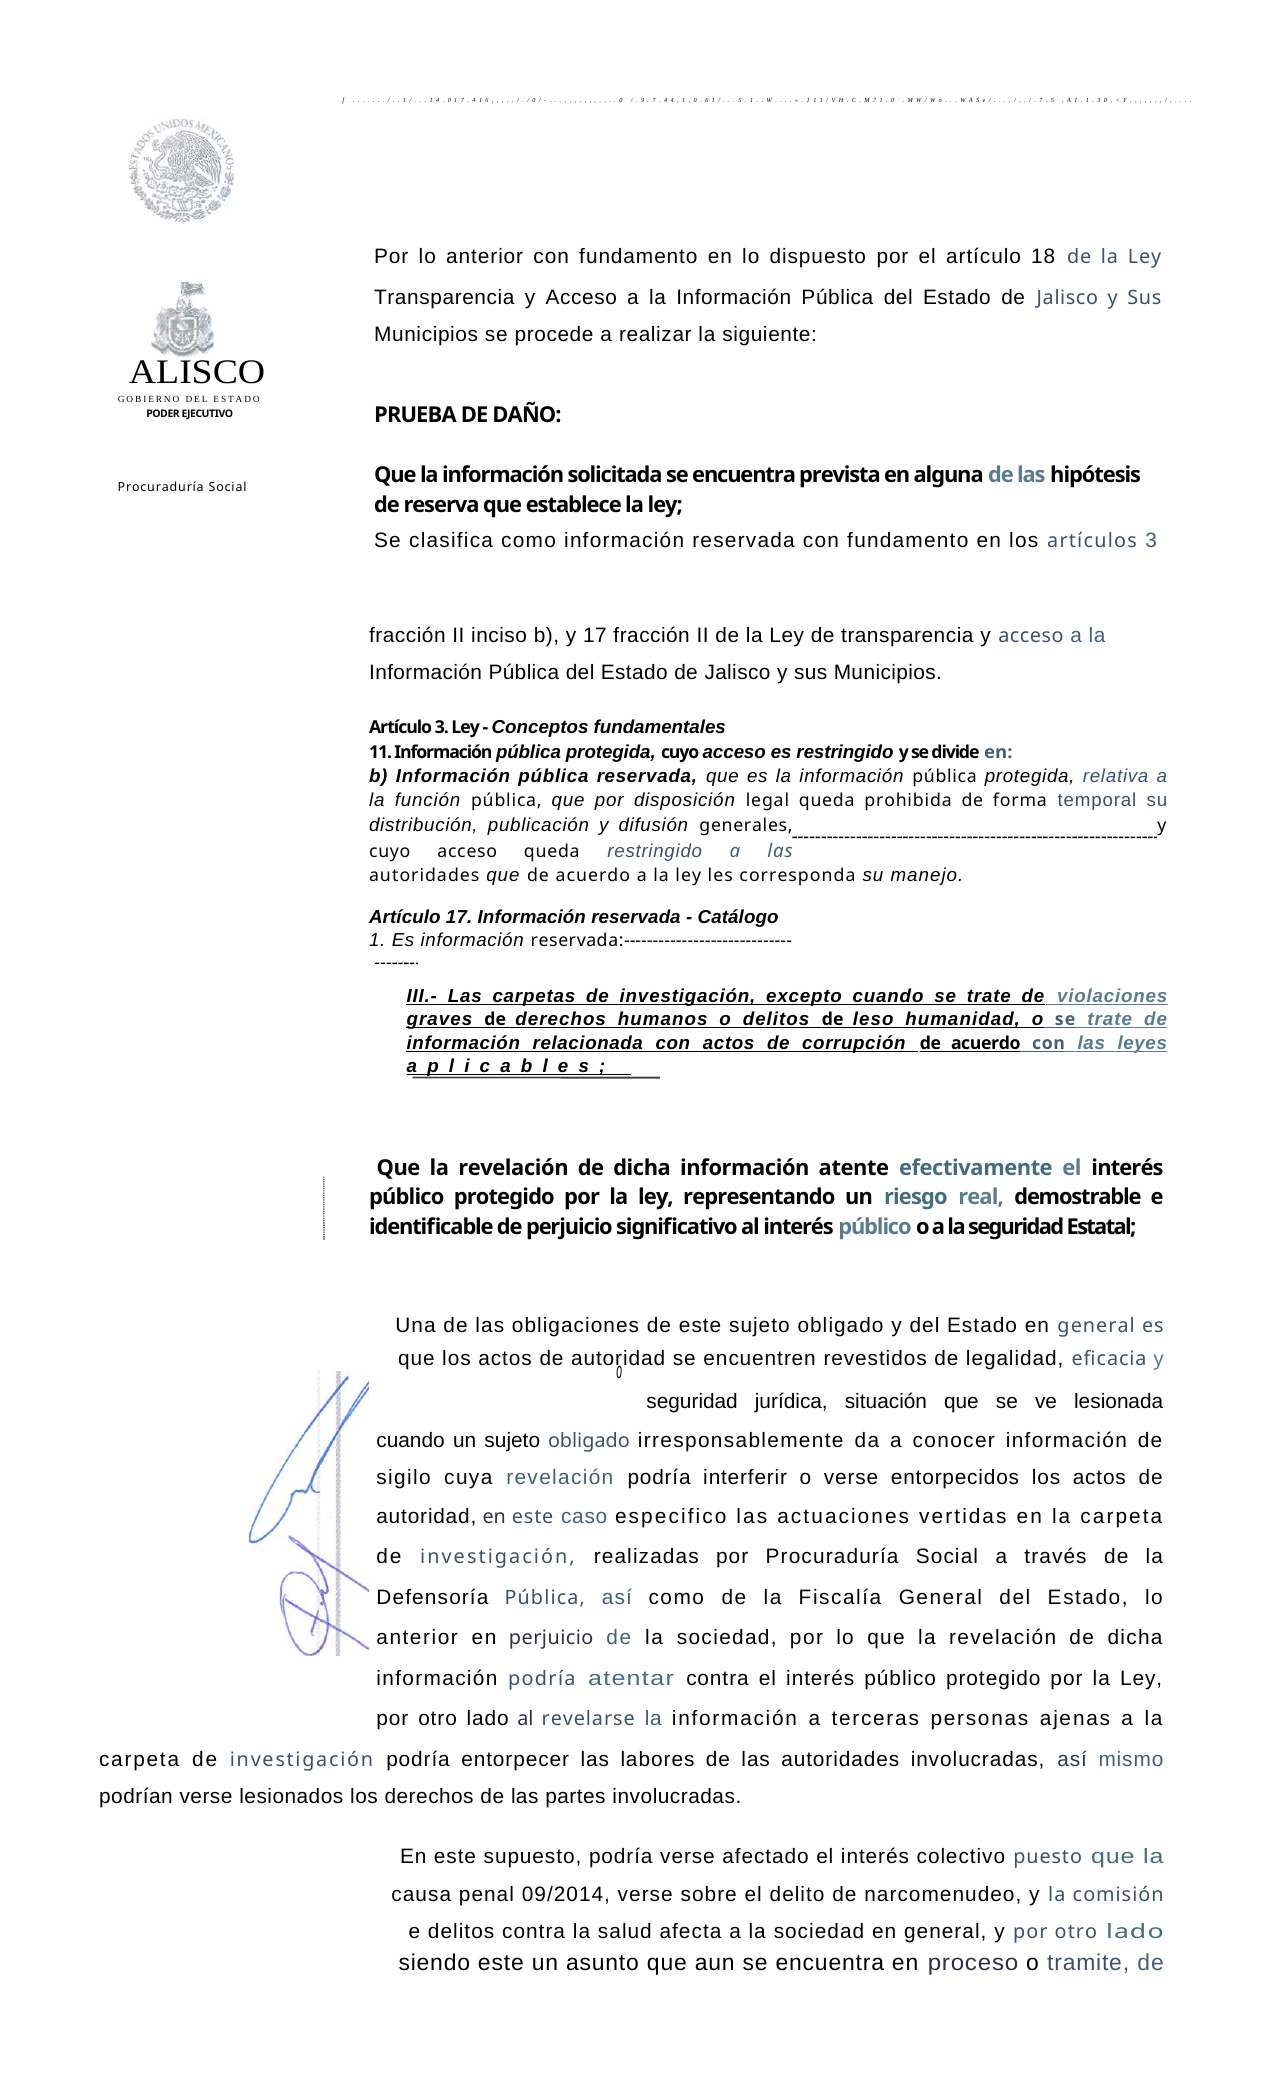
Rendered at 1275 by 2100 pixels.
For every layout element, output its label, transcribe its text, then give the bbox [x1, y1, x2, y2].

text que los actos de autoridad se encuentren revestidos de legalidad, eficacia y [408, 1355, 992, 1368]
text Que la revelación de dicha información atente efectivamente el interés público protegido por la ley, representando un riesgo real, demostrable e identificable de perjuicio significativo al interés público o a la seguridad Estatal; [369, 1151, 1163, 1241]
text fracción II inciso b), y 17 fracción II de la Ley de transparencia y acceso a la Información Pública del Estado de Jalisco y sus Municipios. [369, 548, 1167, 684]
picture [128, 118, 234, 222]
text b) Información pública reservada, que es la información pública protegida, relativa a la función pública, que por disposición legal queda prohibida de forma temporal su distribución, publicación y difusión generales, y cuyo acceso queda restringido a las autoridades que de acuerdo a la ley les corresponda su manejo. [369, 763, 1167, 887]
text Una de las obligaciones de este sujeto obligado y del Estado en general es [99, 1316, 1163, 1336]
text siendo este un asunto que aun se encuentra en proceso o tramite, de [99, 1952, 1163, 1975]
text ALISCO [99, 357, 1182, 390]
picture [248, 1371, 370, 1656]
text Procuraduría Social [99, 478, 1182, 495]
text III.- Las carpetas de investigación, excepto cuando se trate de violaciones graves de derechos humanos o delitos de leso humanidad, o se trate de información relacionada con actos de corrupción de acuerdo con las leyes aplicables; [406, 1052, 1167, 1076]
text seguridad jurídica, situación que se ve lesionada cuando un sujeto obligado irresponsablemente da a conocer información de sigilo cuya revelación podría interferir o verse entorpecidos los actos de autoridad, en este caso especifico las actuaciones vertidas en la carpeta de investigación, realizadas por Procuraduría Social a través de la Defensoría Pública, así como de la Fiscalía General del Estado, lo anterior en perjuicio de la sociedad, por lo que la revelación de dicha información podría atentar contra el interés público protegido por la Ley, por otro lado al revelarse la información a terceras personas ajenas a la carpeta de investigación podría entorpecer las labores de las autoridades involucradas, así mismo podrían verse lesionados los derechos de las partes involucradas. [99, 1389, 1163, 1808]
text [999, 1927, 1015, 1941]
picture [151, 282, 214, 357]
text III.- Las carpetas de investigación, excepto cuando se trate de violaciones graves de derechos humanos o delitos de leso humanidad, o se trate de información relacionada con actos de corrupción de acuerdo con las leyes aplicables; [406, 1028, 1167, 1051]
text e delitos contra la salud afecta a la sociedad en general, y por otro lado [99, 1927, 912, 1941]
text GOBIERNO DEL ESTADO PODER EJECUTIVO [114, 393, 1182, 420]
text 11. Información pública protegida, cuyo acceso es restringido y se divide en: [369, 739, 1182, 763]
text Artículo 17. Información reservada - Catálogo 1. Es información reservada: [369, 906, 800, 951]
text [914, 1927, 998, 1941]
text III.- Las carpetas de investigación, excepto cuando se trate de violaciones graves de derechos humanos o delitos de leso humanidad, o se trate de información relacionada con actos de corrupción de acuerdo con las leyes aplicables; [406, 985, 1167, 1027]
text causa penal 09/2014, verse sobre el delito de narcomenudeo, y la comisión [99, 1890, 459, 1904]
text o [339, 1368, 1182, 1381]
text causa penal 09/2014, verse sobre el delito de narcomenudeo, y la comisión [461, 1890, 1033, 1904]
text Artículo 3. Ley - Conceptos fundamentales [369, 715, 1182, 739]
text En este supuesto, podría verse afectado el interés colectivo puesto que la [99, 1846, 1163, 1868]
